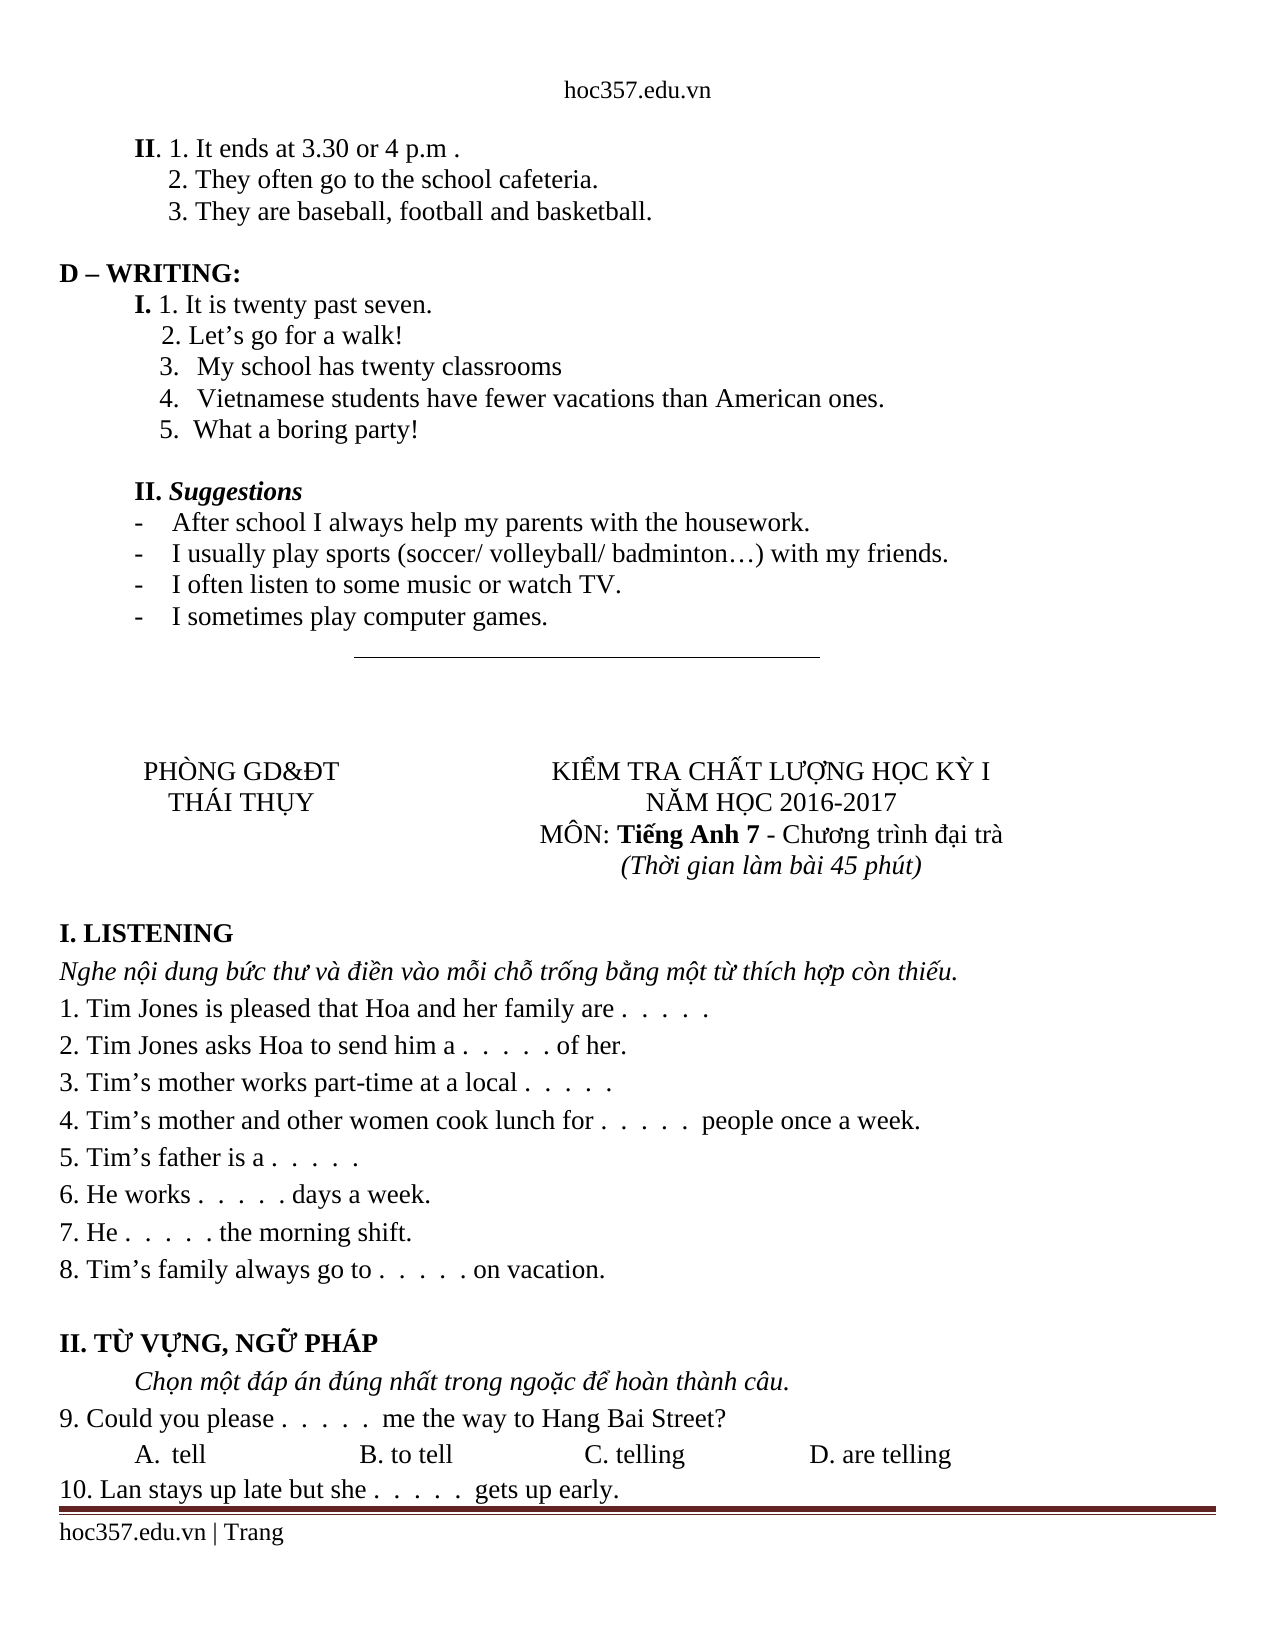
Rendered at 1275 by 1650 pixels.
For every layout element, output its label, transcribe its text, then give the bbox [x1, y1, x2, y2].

text I. LISTENING [59, 917, 1216, 948]
list tell B. to tell C. telling D. are telling [134, 1438, 1216, 1469]
text 2. They often go to the school cafeteria. [59, 164, 1216, 195]
list I sometimes play computer games. [134, 600, 1216, 631]
text 2. Tim Jones asks Hoa to send him a . . . . . of her. [59, 1029, 1216, 1060]
text 4. Tim’s mother and other women cook lunch for . . . . . people once a week. [59, 1104, 1216, 1135]
text II. 1. It ends at 3.30 or 4 p.m . [59, 132, 1216, 164]
text Chọn một đáp án đúng nhất trong ngoặc để hoàn thành câu. [59, 1365, 1216, 1396]
text 5. Tim’s father is a . . . . . [59, 1141, 1216, 1172]
text D – WRITING: [59, 257, 1216, 288]
text 10. Lan stays up late but she . . . . . gets up early. [59, 1473, 1216, 1505]
text I. 1. It is twenty past seven. [59, 288, 1216, 319]
list After school I always help my parents with the housework. [134, 506, 1216, 537]
text 3. They are baseball, football and basketball. [59, 195, 1216, 226]
text 5. What a boring party! [134, 413, 1216, 444]
text II. Suggestions [134, 475, 1216, 506]
list Vietnamese students have fewer vacations than American ones. [159, 382, 1216, 413]
text 7. He . . . . . the morning shift. [59, 1216, 1216, 1247]
list I usually play sports (soccer/ volleyball/ badminton…) with my friends. [134, 537, 1216, 568]
text 9. Could you please . . . . . me the way to ? [59, 1402, 1216, 1433]
list I often listen to some music or watch TV. [134, 568, 1216, 600]
table_header KIỂM TRA CHẤT LƯỢNG HỌC KỲ I NĂM HỌC 2016-2017 MÔN: Tiếng Anh 7 - Chương trình đại trà (Thời gian làm bài 45 phút) [375, 755, 1167, 880]
text II. TỪ VỰNG, NGỮ PHÁP [59, 1327, 1216, 1359]
text 2. Let’s go for a walk! [59, 319, 1216, 351]
text 3. Tim’s mother works part-time at a local . . . . . [59, 1066, 1216, 1098]
text 1. Tim Jones is pleased that Hoa and her family are . . . . . [59, 992, 1216, 1023]
text 8. Tim’s family always go to . . . . . on vacation. [59, 1253, 1216, 1284]
text 6. He works . . . . . days a week. [59, 1178, 1216, 1209]
table_header PHÒNG GD&ĐT THÁI THỤY [108, 755, 375, 880]
list My school has twenty classrooms [159, 351, 1216, 382]
text Nghe nội dung bức thư và điền vào mỗi chỗ trống bằng một từ thích hợp còn thiếu. [59, 954, 1216, 986]
